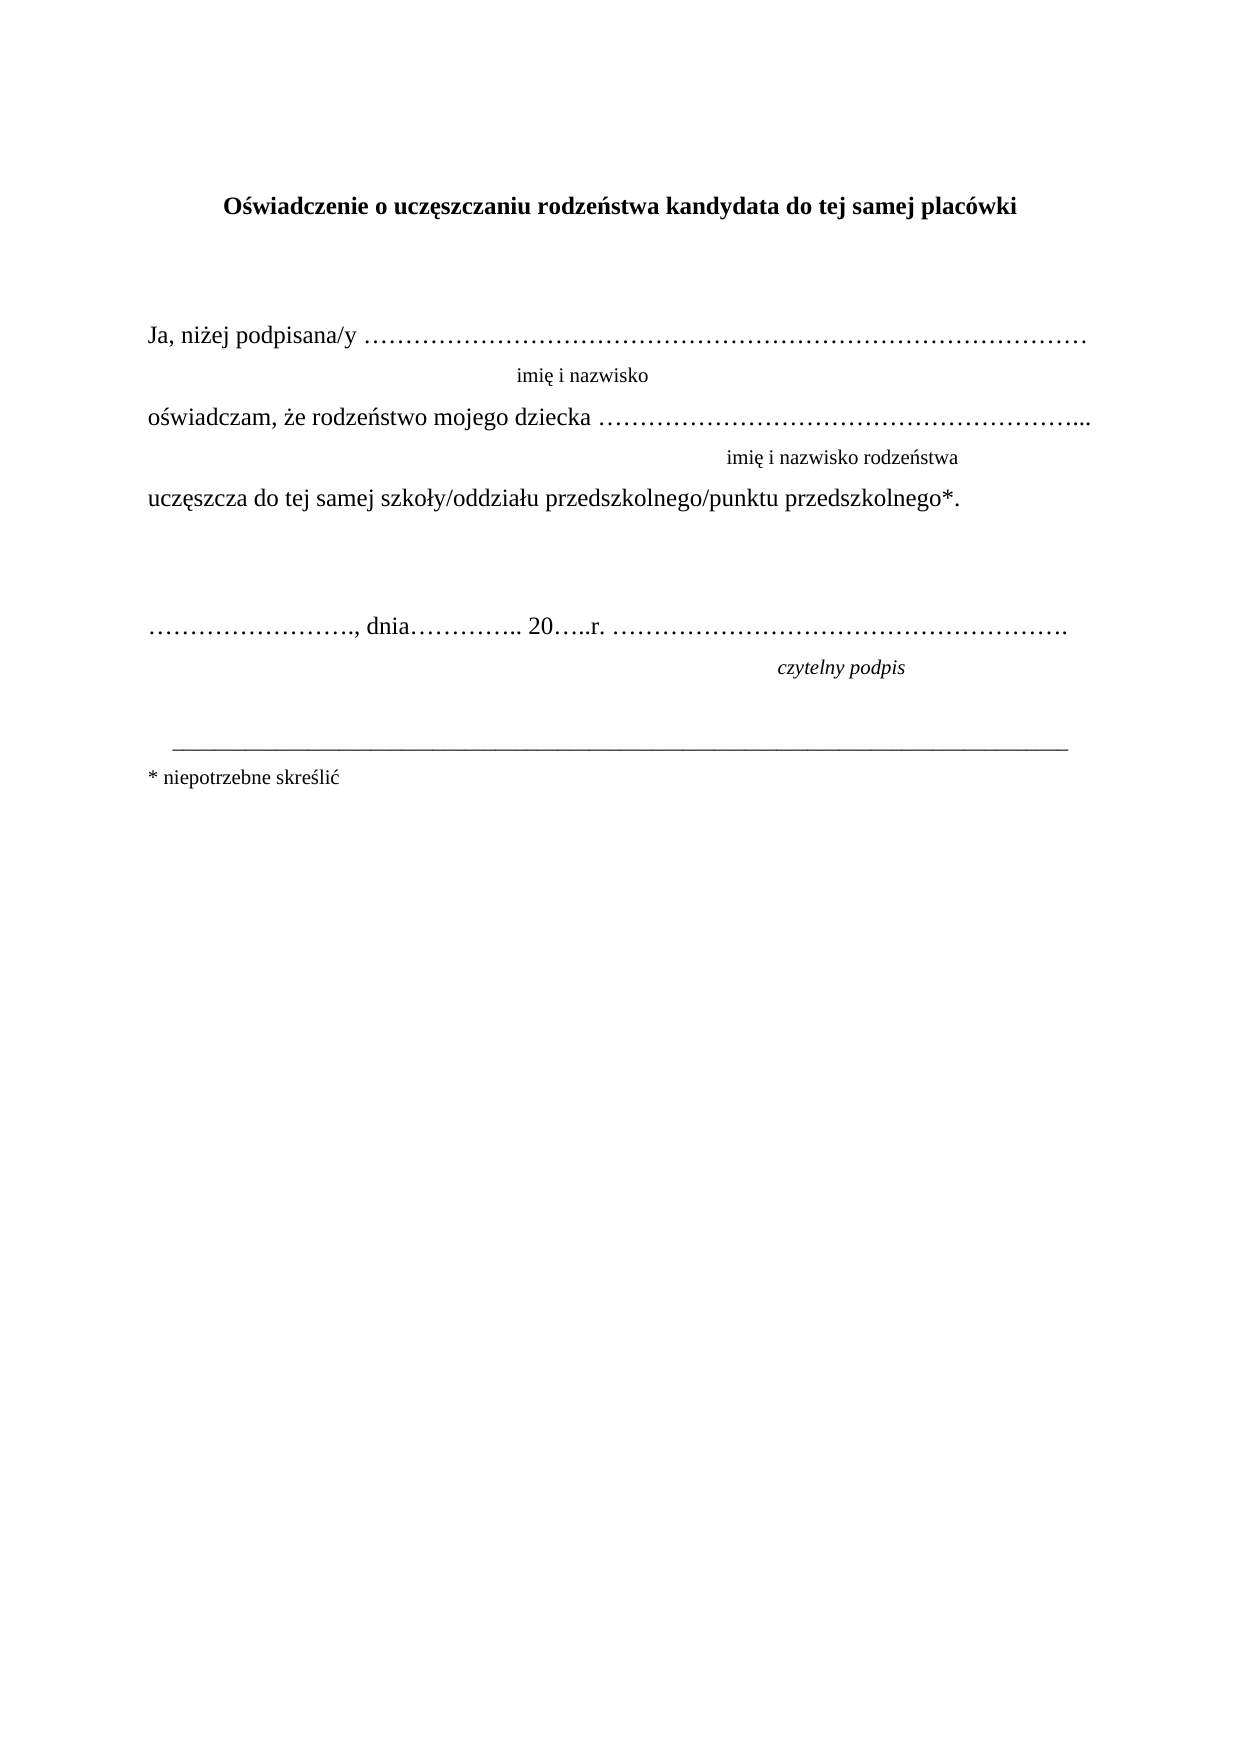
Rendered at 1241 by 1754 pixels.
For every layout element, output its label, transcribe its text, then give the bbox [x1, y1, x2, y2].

text Ja, niżej podpisana/y …………………………………………………………………………… [148, 320, 1093, 349]
text uczęszcza do tej samej szkoły/oddziału przedszkolnego/punktu przedszkolnego*. [148, 483, 1093, 512]
text ______________________________________________________________________________________ [148, 729, 1093, 753]
text * niepotrzebne skreślić [148, 765, 1093, 789]
text czytelny podpis [148, 654, 1093, 679]
text imię i nazwisko [148, 363, 1093, 387]
text oświadczam, że rodzeństwo mojego dziecka …………………………………………………... [148, 402, 1093, 430]
text imię i nazwisko rodzeństwa [148, 445, 1093, 469]
text ……………………., dnia………….. 20…..r. ………………………………………………. [148, 611, 1093, 640]
text Oświadczenie o uczęszczaniu rodzeństwa kandydata do tej samej placówki [148, 191, 1093, 219]
